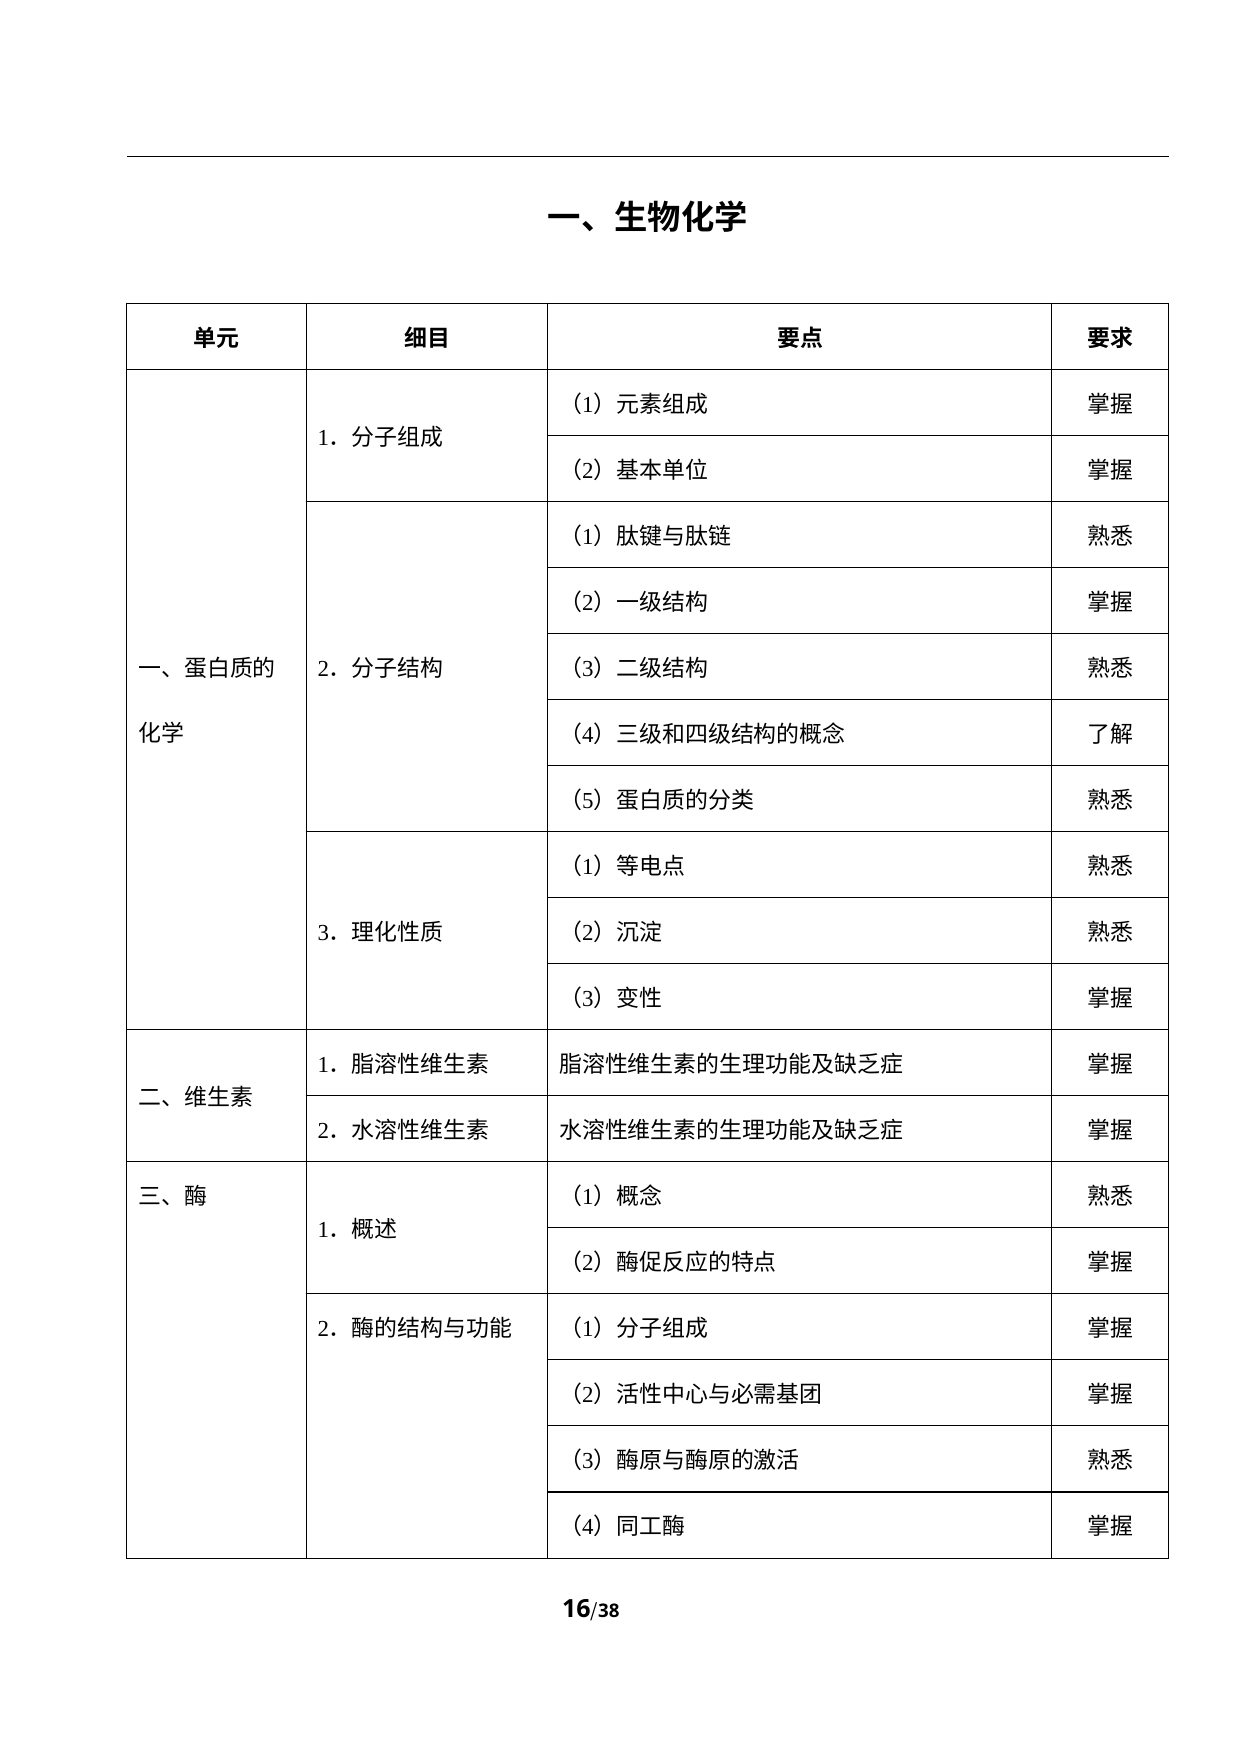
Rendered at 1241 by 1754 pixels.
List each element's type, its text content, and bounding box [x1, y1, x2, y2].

table_cell 一、蛋白质的化学 [127, 370, 306, 1029]
table_cell 一、生物化学 [127, 157, 1168, 303]
table_cell （5）蛋白质的分类 [548, 766, 1051, 831]
table_cell （2）活性中心与必需基团 [548, 1360, 1051, 1425]
table_cell 熟悉 [1052, 766, 1168, 831]
table_cell （1）肽键与肽链 [548, 502, 1051, 567]
table_cell （2）酶促反应的特点 [548, 1228, 1051, 1293]
table_cell 掌握 [1052, 1096, 1168, 1161]
table_cell 掌握 [1052, 1030, 1168, 1095]
table_cell （4）三级和四级结构的概念 [548, 700, 1051, 765]
table_cell 掌握 [1052, 1493, 1168, 1557]
table_cell 二、维生素 [127, 1030, 306, 1161]
table_cell 熟悉 [1052, 502, 1168, 567]
table_cell 1．概述 [307, 1162, 547, 1293]
table_cell 掌握 [1052, 1360, 1168, 1425]
table_cell 3．理化性质 [307, 832, 547, 1029]
table_cell 脂溶性维生素的生理功能及缺乏症 [548, 1030, 1051, 1095]
table_cell 三、酶 [127, 1162, 306, 1557]
table_cell 2．水溶性维生素 [307, 1096, 547, 1161]
table_cell 细目 [307, 304, 547, 369]
table_cell （3）二级结构 [548, 634, 1051, 699]
table_cell （1）等电点 [548, 832, 1051, 897]
table_cell （2）一级结构 [548, 568, 1051, 633]
table_cell 要求 [1052, 304, 1168, 369]
table_cell 单元 [127, 304, 306, 369]
table_cell （3）变性 [548, 964, 1051, 1029]
table_cell 熟悉 [1052, 1162, 1168, 1227]
table_cell 1．分子组成 [307, 370, 547, 501]
table_cell 掌握 [1052, 436, 1168, 501]
table_cell （1）分子组成 [548, 1294, 1051, 1359]
table_cell 熟悉 [1052, 898, 1168, 963]
table_cell 掌握 [1052, 568, 1168, 633]
table_cell 熟悉 [1052, 832, 1168, 897]
table_cell 了解 [1052, 700, 1168, 765]
table_cell （2）基本单位 [548, 436, 1051, 501]
table_cell 熟悉 [1052, 1426, 1168, 1491]
table_cell （1）元素组成 [548, 370, 1051, 435]
table_cell （1）概念 [548, 1162, 1051, 1227]
table_cell （4）同工酶 [548, 1493, 1051, 1557]
table_cell 水溶性维生素的生理功能及缺乏症 [548, 1096, 1051, 1161]
table_cell 掌握 [1052, 1294, 1168, 1359]
table_cell 掌握 [1052, 964, 1168, 1029]
table_cell （2）沉淀 [548, 898, 1051, 963]
table_cell 熟悉 [1052, 634, 1168, 699]
table_cell 2．酶的结构与功能 [307, 1294, 547, 1557]
table_cell 掌握 [1052, 1228, 1168, 1293]
table_cell （3）酶原与酶原的激活 [548, 1426, 1051, 1491]
table_cell 要点 [548, 304, 1051, 369]
table_cell 掌握 [1052, 370, 1168, 435]
table_cell 2．分子结构 [307, 502, 547, 831]
table_cell 1．脂溶性维生素 [307, 1030, 547, 1095]
